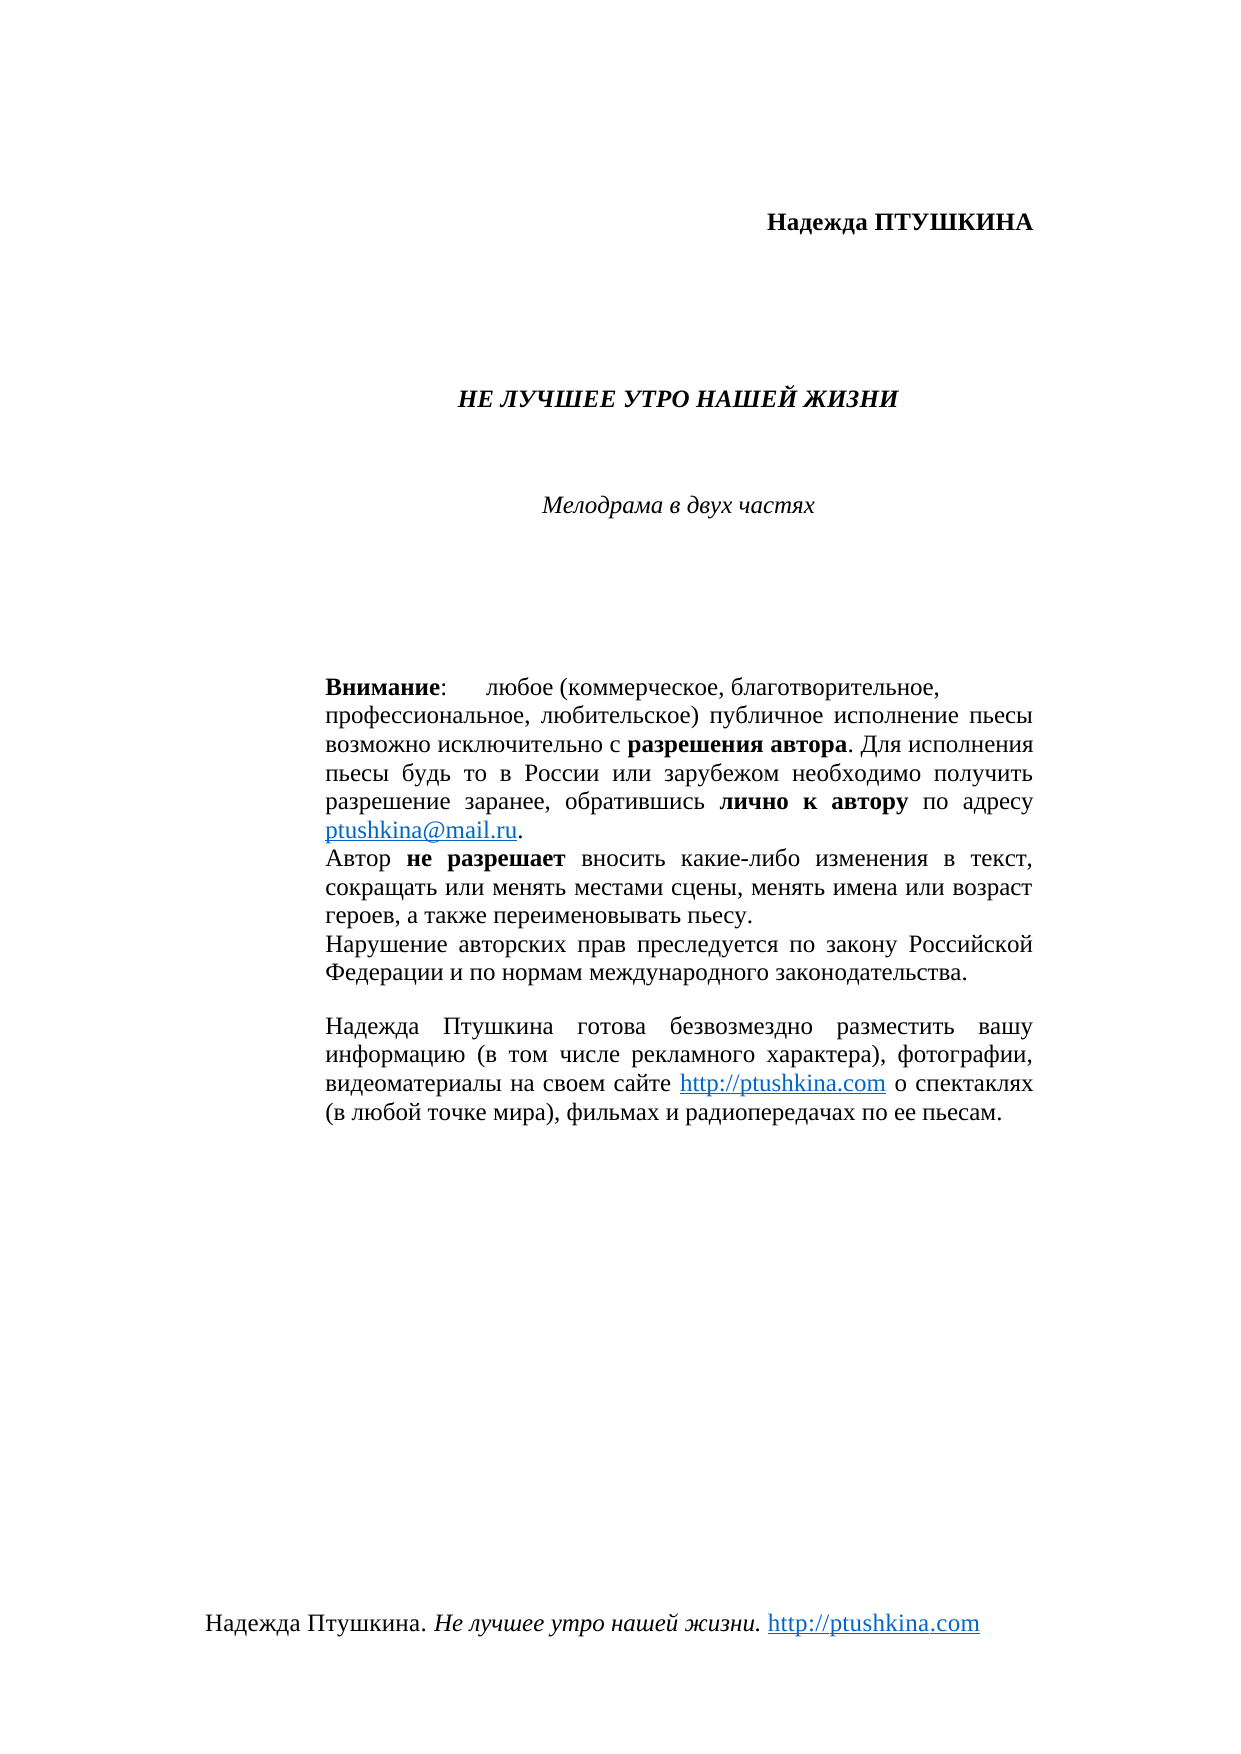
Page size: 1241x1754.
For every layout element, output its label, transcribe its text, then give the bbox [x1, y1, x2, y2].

text Надежда Птушкина. Не лучшее утро нашей жизни. http://ptushkina.com [205, 1614, 980, 1636]
text Мелодрама в двух частях [323, 496, 1033, 518]
text профессиональное, любительское) публичное исполнение пьесы возможно исключительно с разрешения автора. Для исполнения пьесы будь то в России или зарубежом необходимо получить разрешение заранее, обратившись лично к автору по адресу ptushkina@mail.ru. [325, 701, 1033, 844]
text Нарушение авторских прав преследуется по закону Российской Федерации и по нормам международного законодательства. [325, 929, 1033, 987]
text НЕ ЛУЧШЕЕ УТРО НАШЕЙ ЖИЗНИ [323, 384, 1033, 413]
text Автор не разрешает вносить какие-либо изменения в текст, сокращать или менять местами сцены, менять имена или возраст героев, а также переименовывать пьесу. [325, 844, 1033, 929]
text Внимание: любое (коммерческое, благотворительное, [325, 673, 1036, 701]
text Надежда ПТУШКИНА [323, 191, 1033, 240]
text Надежда Птушкина готова безвозмездно разместить вашу информацию (в том числе рекламного характера), фотографии, видеоматериалы на своем сайте http://ptushkina.com о спектаклях (в любой точке мира), фильмах и радиопередачах по ее пьесам. [325, 1012, 1033, 1126]
